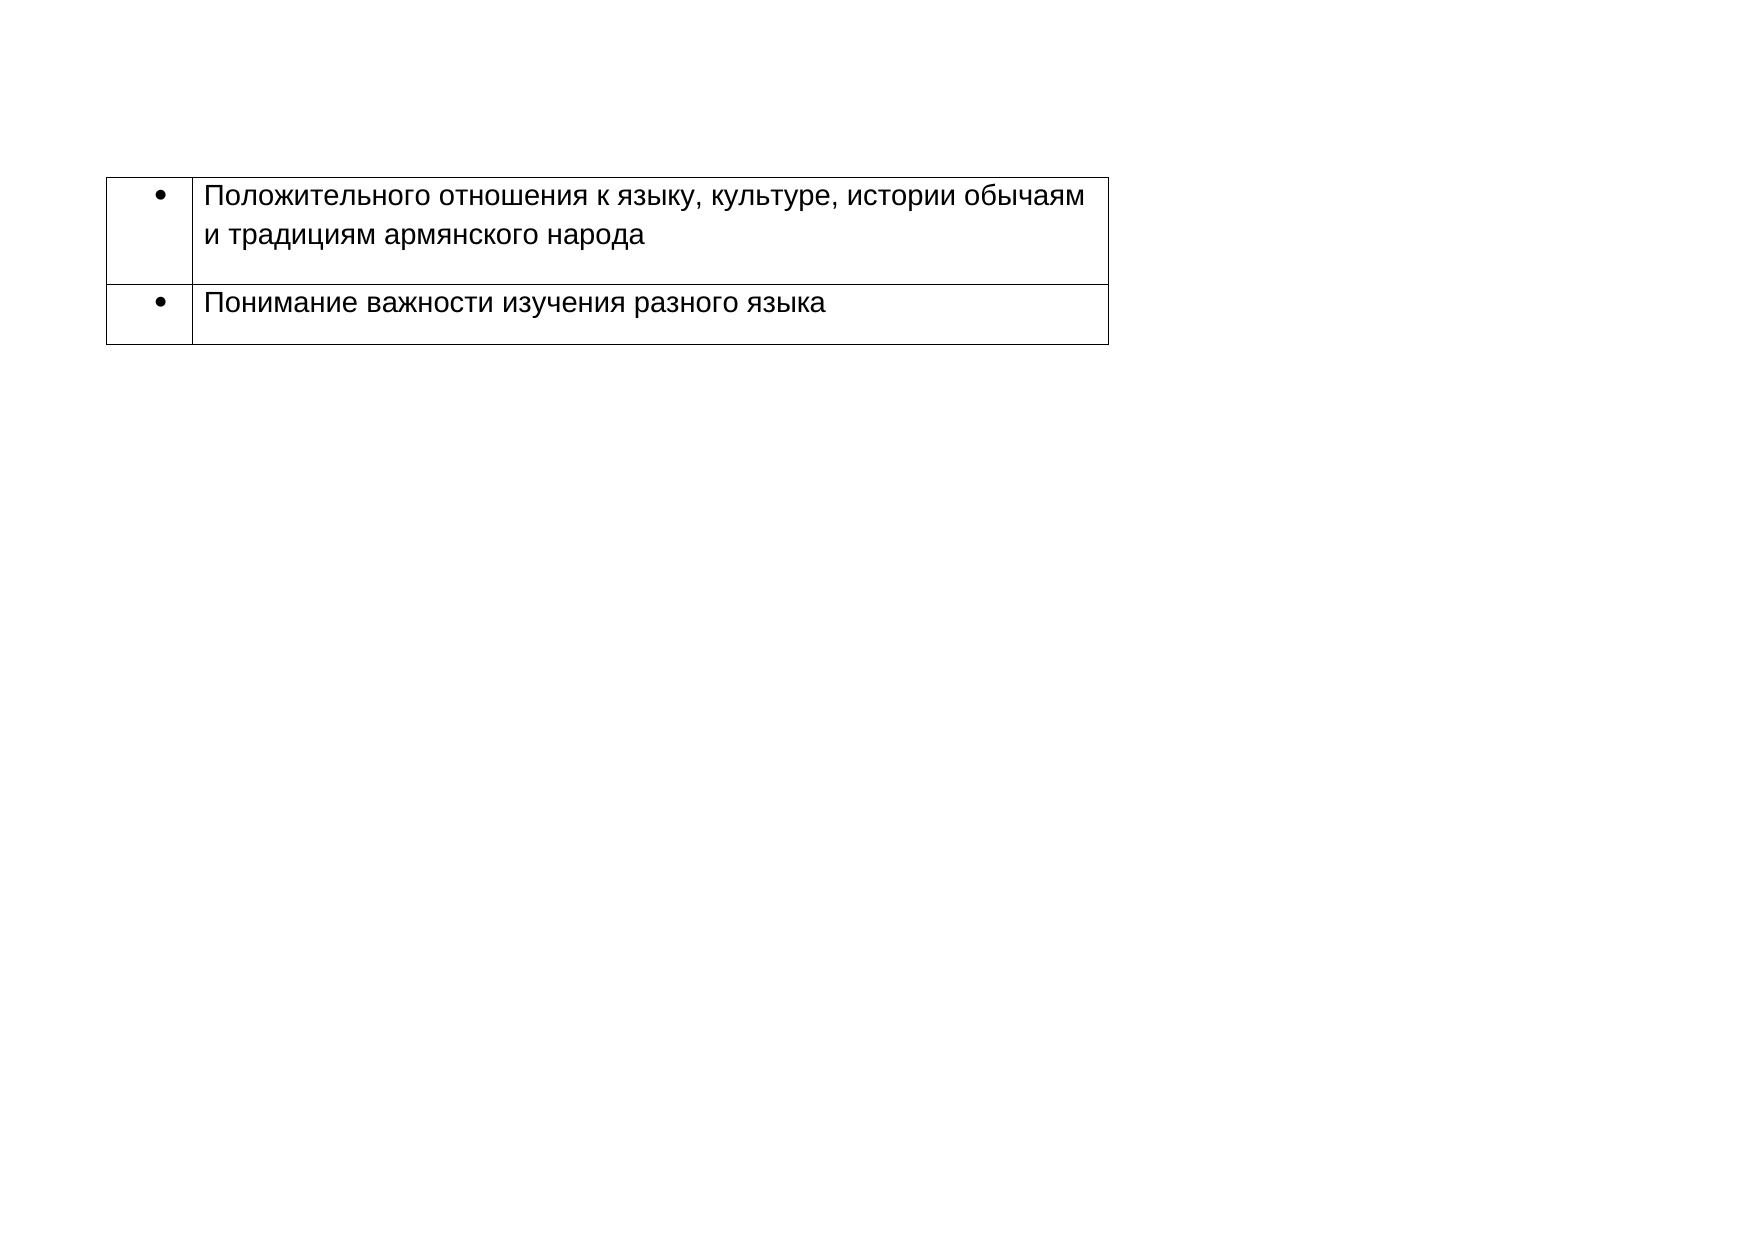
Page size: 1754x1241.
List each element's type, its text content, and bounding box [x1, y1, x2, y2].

table_cell Положительного отношения к языку, культуре, истории обычаям и традициям армянского народа [193, 178, 1108, 284]
table_cell [107, 285, 192, 343]
table_cell Понимание важности изучения разного языка [193, 285, 1108, 343]
table_cell [107, 178, 192, 284]
